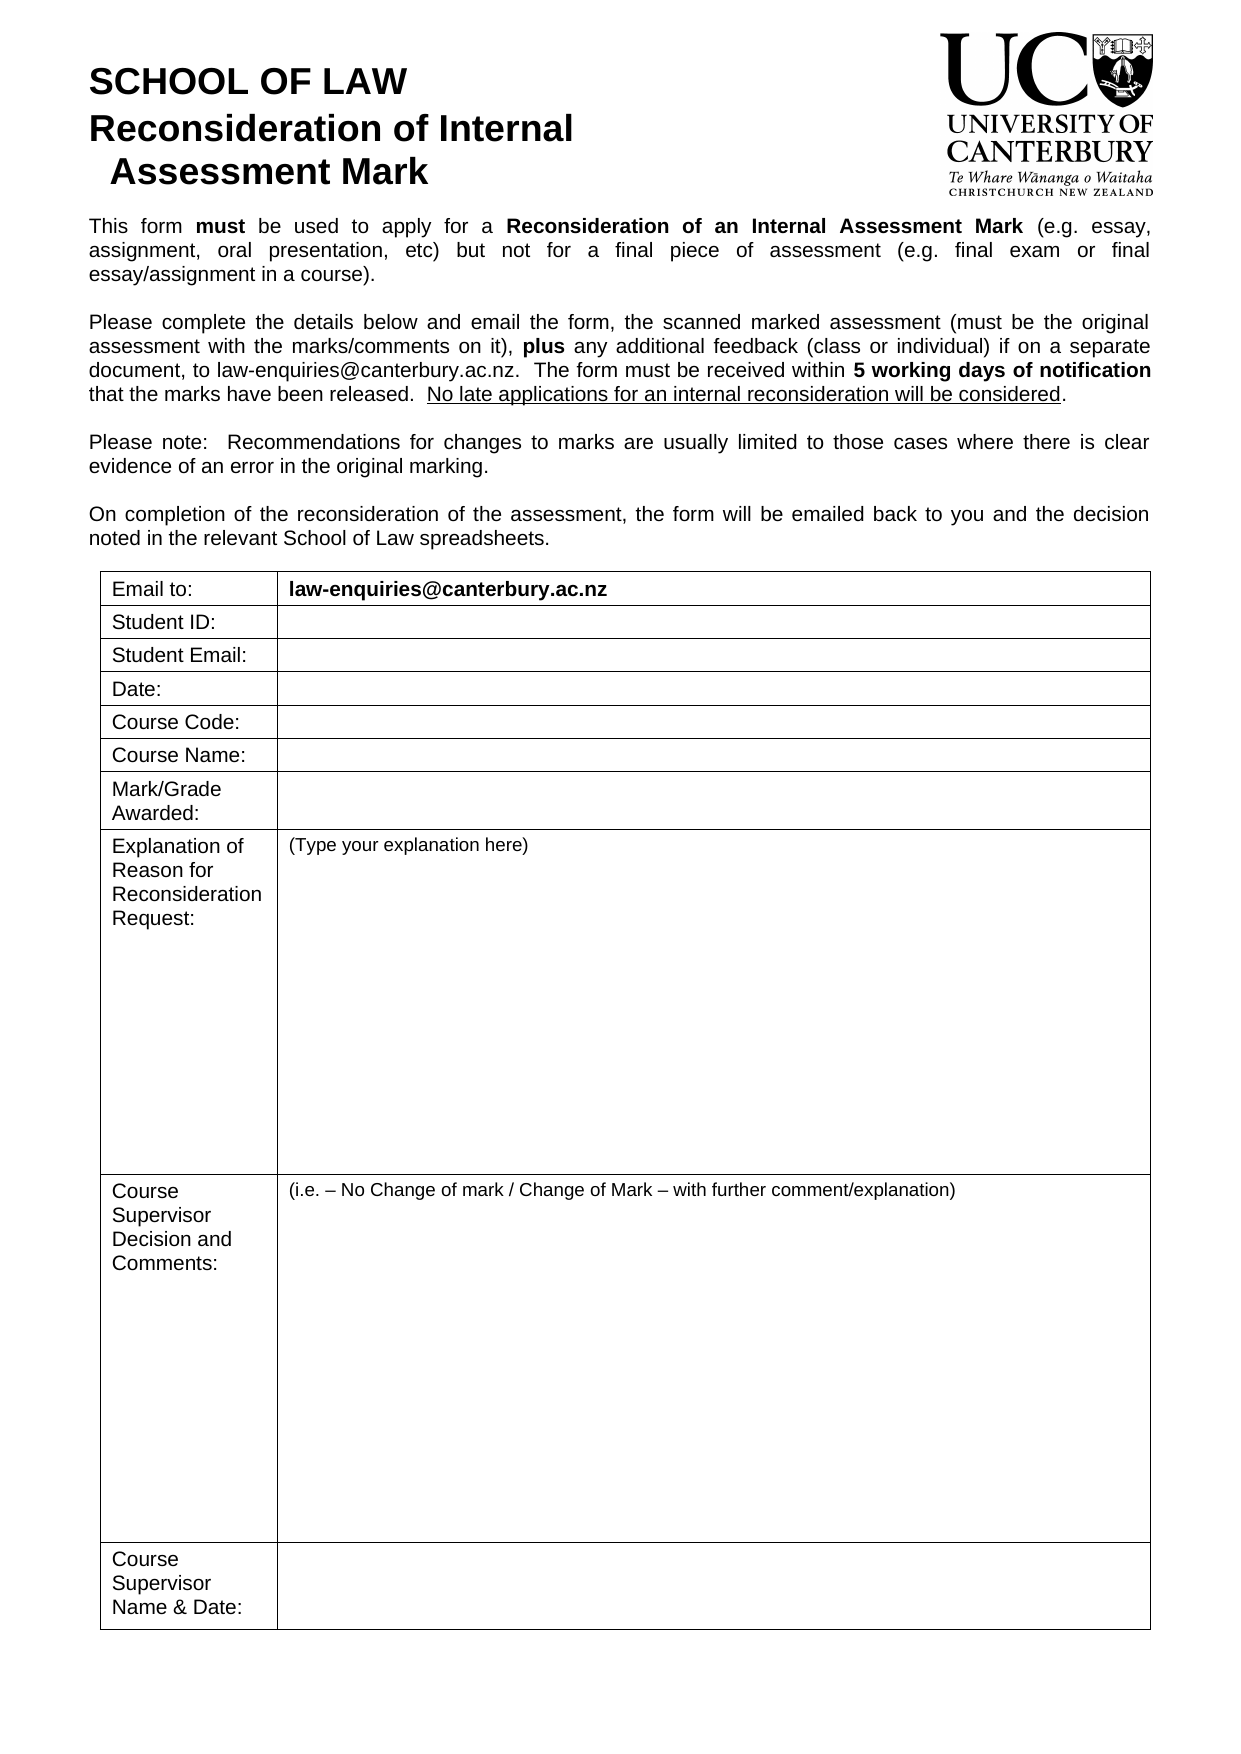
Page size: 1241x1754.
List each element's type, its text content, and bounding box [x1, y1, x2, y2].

table_cell Course Supervisor Decision and Comments: [101, 1175, 277, 1542]
table_cell [278, 639, 1150, 671]
table_cell Student ID: [101, 606, 277, 638]
text This form must be used to apply for a Reconsideration of an Internal Assessment Mark (e.g. essay, assignment, oral presentation, etc) but not for a final piece of assessment (e.g. final exam or final essay/assignment in a course). [89, 214, 1152, 286]
table_header Email to: [101, 572, 277, 604]
table_cell Student Email: [101, 639, 277, 671]
table_cell [278, 606, 1150, 638]
table_cell (i.e. – No Change of mark / Change of Mark – with further comment/explanation) [278, 1175, 1150, 1542]
table_cell Explanation of Reason for Reconsideration Request: [101, 830, 277, 1174]
text Please note: Recommendations for changes to marks are usually limited to those cases where there is clear evidence of an error in the original marking. [89, 430, 1152, 478]
table_cell Date: [101, 672, 277, 704]
text SCHOOL OF LAW [89, 59, 925, 102]
text Please complete the details below and email the form, the scanned marked assessment (must be the original assessment with the marks/comments on it), plus any additional feedback (class or individual) if on a separate document, to law-enquiries@canterbury.ac.nz. The form must be received within 5 working days of notification that the marks have been released. No late applications for an internal reconsideration will be considered. [89, 310, 1152, 406]
table_cell [278, 672, 1150, 704]
picture [940, 32, 1153, 196]
text Assessment Mark [89, 149, 925, 193]
table_cell Course Supervisor Name & Date: [101, 1543, 277, 1629]
table_cell Mark/Grade Awarded: [101, 772, 277, 828]
table_cell (Type your explanation here) [278, 830, 1150, 1174]
text Reconsideration of Internal [89, 106, 925, 149]
table_cell [278, 739, 1150, 771]
table_header law-enquiries@canterbury.ac.nz [278, 572, 1150, 604]
text On completion of the reconsideration of the assessment, the form will be emailed back to you and the decision noted in the relevant School of Law spreadsheets. [89, 502, 1152, 549]
table_cell [278, 772, 1150, 828]
table_cell Course Code: [101, 706, 277, 738]
table_cell Course Name: [101, 739, 277, 771]
table_cell [278, 1543, 1150, 1629]
table_cell [278, 706, 1150, 738]
